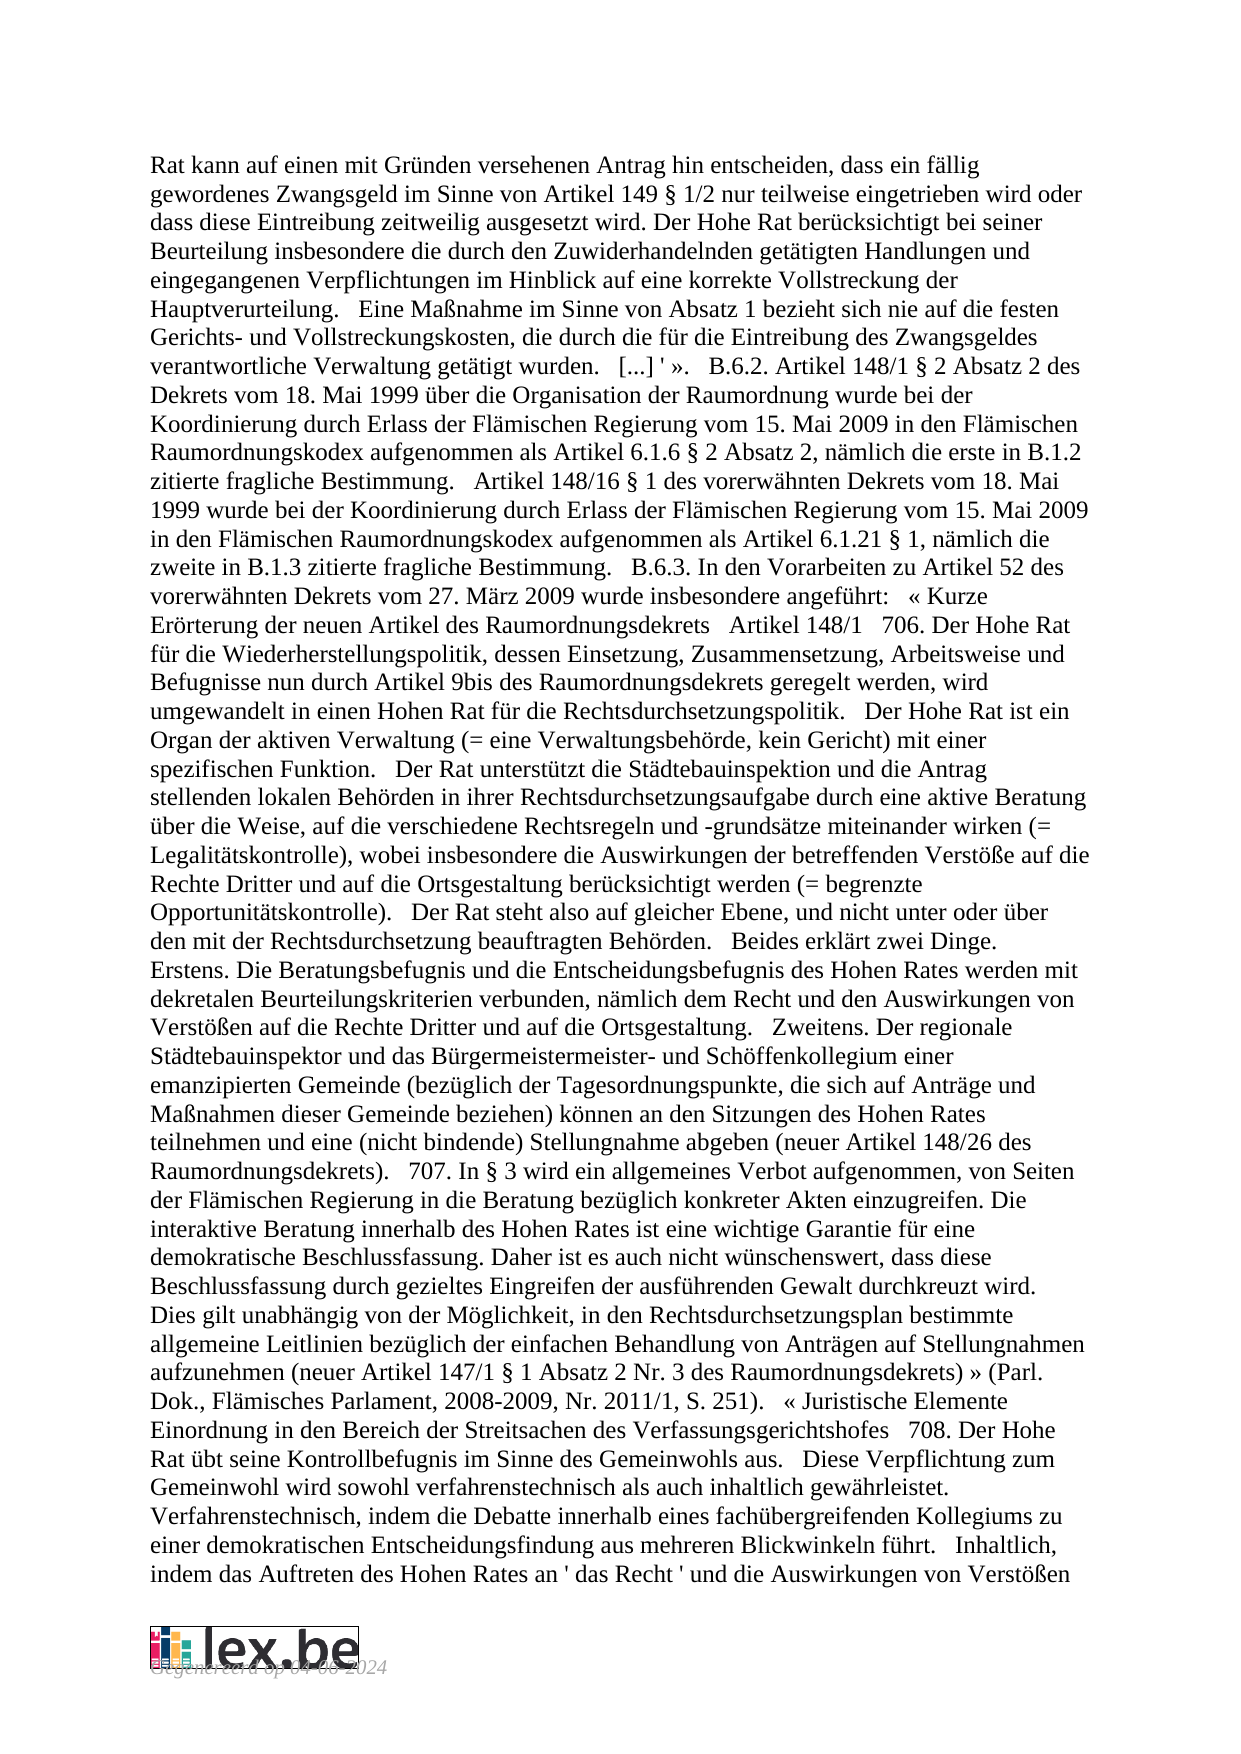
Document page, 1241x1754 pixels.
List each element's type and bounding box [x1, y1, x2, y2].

text [150, 150, 1090, 1587]
picture [151, 1627, 358, 1668]
